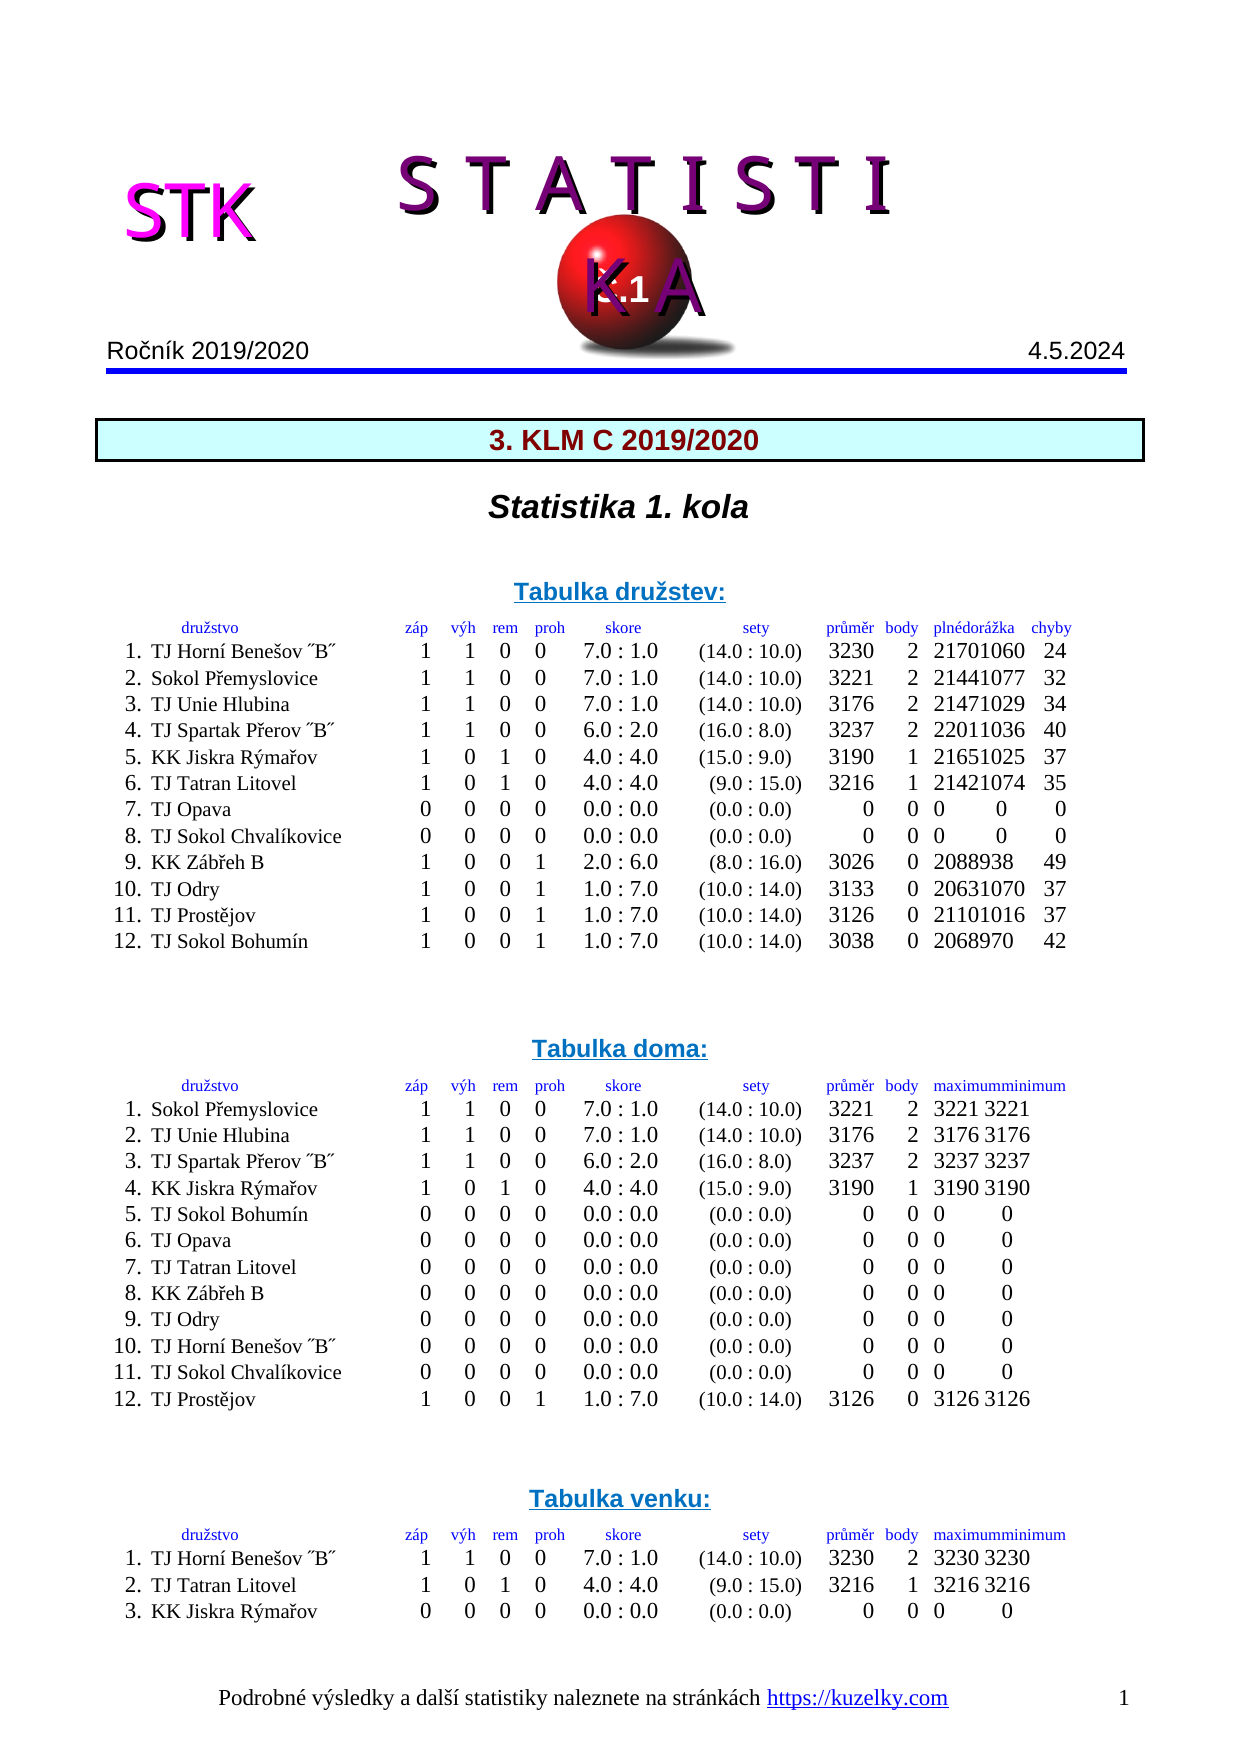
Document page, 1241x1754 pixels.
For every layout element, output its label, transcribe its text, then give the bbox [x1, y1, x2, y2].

text 11. TJ Sokol Chvalíkovice 0 0 0 0 0.0 : 0.0 (0.0 : 0.0) 0 0 0 0 [106, 1358, 1134, 1384]
text 3. TJ Spartak Přerov ˝B˝ 1 1 0 0 6.0 : 2.0 (16.0 : 8.0) 3237 2 3237 3237 [106, 1147, 1134, 1174]
text 8. KK Zábřeh B 0 0 0 0 0.0 : 0.0 (0.0 : 0.0) 0 0 0 0 [106, 1279, 1134, 1306]
text 3. TJ Unie Hlubina 1 1 0 0 7.0 : 1.0 (14.0 : 10.0) 3176 2 2147 1029 34 [106, 690, 1134, 716]
text Statistika 1. kola [106, 487, 1134, 526]
text družstvo záp výh rem proh skore sety průměr body maximum minimum [106, 1076, 1134, 1095]
text 4. TJ Spartak Přerov ˝B˝ 1 1 0 0 6.0 : 2.0 (16.0 : 8.0) 3237 2 2201 1036 40 [106, 716, 1134, 743]
text 2. TJ Unie Hlubina 1 1 0 0 7.0 : 1.0 (14.0 : 10.0) 3176 2 3176 3176 [106, 1121, 1134, 1147]
text Č.1 [609, 267, 671, 310]
text 4. KK Jiskra Rýmařov 1 0 1 0 4.0 : 4.0 (15.0 : 9.0) 3190 1 3190 3190 [106, 1174, 1134, 1200]
text 9. TJ Odry 0 0 0 0 0.0 : 0.0 (0.0 : 0.0) 0 0 0 0 [106, 1306, 1134, 1332]
text Ročník 2019/2020 4.5.2024 [106, 336, 1134, 365]
text 1. Sokol Přemyslovice 1 1 0 0 7.0 : 1.0 (14.0 : 10.0) 3221 2 3221 3221 [106, 1095, 1134, 1121]
text 2. Sokol Přemyslovice 1 1 0 0 7.0 : 1.0 (14.0 : 10.0) 3221 2 2144 1077 32 [106, 664, 1134, 690]
text 6. TJ Opava 0 0 0 0 0.0 : 0.0 (0.0 : 0.0) 0 0 0 0 [106, 1226, 1134, 1253]
text 11. TJ Prostějov 1 0 0 1 1.0 : 7.0 (10.0 : 14.0) 3126 0 2110 1016 37 [106, 901, 1134, 927]
text 2. TJ Tatran Litovel 1 0 1 0 4.0 : 4.0 (9.0 : 15.0) 3216 1 3216 3216 [106, 1571, 1134, 1597]
subtitle 3. KLM C 2019/2020 [98, 421, 1142, 459]
text 7. TJ Opava 0 0 0 0 0.0 : 0.0 (0.0 : 0.0) 0 0 0 0 0 [106, 796, 1134, 822]
text Tabulka doma: [94, 1034, 1145, 1063]
text Tabulka venku: [94, 1484, 1145, 1513]
text Tabulka družstev: [94, 577, 1145, 606]
text 1. TJ Horní Benešov ˝B˝ 1 1 0 0 7.0 : 1.0 (14.0 : 10.0) 3230 2 2170 1060 24 [106, 637, 1134, 664]
text 6. TJ Tatran Litovel 1 0 1 0 4.0 : 4.0 (9.0 : 15.0) 3216 1 2142 1074 35 [106, 769, 1134, 796]
text 5. TJ Sokol Bohumín 0 0 0 0 0.0 : 0.0 (0.0 : 0.0) 0 0 0 0 [106, 1200, 1134, 1226]
text 3. KK Jiskra Rýmařov 0 0 0 0 0.0 : 0.0 (0.0 : 0.0) 0 0 0 0 [106, 1597, 1134, 1623]
text 8. TJ Sokol Chvalíkovice 0 0 0 0 0.0 : 0.0 (0.0 : 0.0) 0 0 0 0 0 [106, 822, 1134, 848]
text družstvo záp výh rem proh skore sety průměr body maximum minimum [106, 1525, 1134, 1544]
text 10. TJ Odry 1 0 0 1 1.0 : 7.0 (10.0 : 14.0) 3133 0 2063 1070 37 [106, 874, 1134, 901]
text 10. TJ Horní Benešov ˝B˝ 0 0 0 0 0.0 : 0.0 (0.0 : 0.0) 0 0 0 0 [106, 1332, 1134, 1358]
text 5. KK Jiskra Rýmařov 1 0 1 0 4.0 : 4.0 (15.0 : 9.0) 3190 1 2165 1025 37 [106, 743, 1134, 769]
text 1. TJ Horní Benešov ˝B˝ 1 1 0 0 7.0 : 1.0 (14.0 : 10.0) 3230 2 3230 3230 [106, 1544, 1134, 1571]
text Č.1 [687, 267, 1134, 310]
text 12. TJ Sokol Bohumín 1 0 0 1 1.0 : 7.0 (10.0 : 14.0) 3038 0 2068 970 42 [106, 927, 1134, 954]
text Č.1 [106, 267, 587, 310]
text 7. TJ Tatran Litovel 0 0 0 0 0.0 : 0.0 (0.0 : 0.0) 0 0 0 0 [106, 1253, 1134, 1279]
text 9. KK Zábřeh B 1 0 0 1 2.0 : 6.0 (8.0 : 16.0) 3026 0 2088 938 49 [106, 848, 1134, 874]
text družstvo záp výh rem proh skore sety průměr body plné dorážka chyby [106, 618, 1134, 637]
text 12. TJ Prostějov 1 0 0 1 1.0 : 7.0 (10.0 : 14.0) 3126 0 3126 3126 [106, 1384, 1134, 1411]
